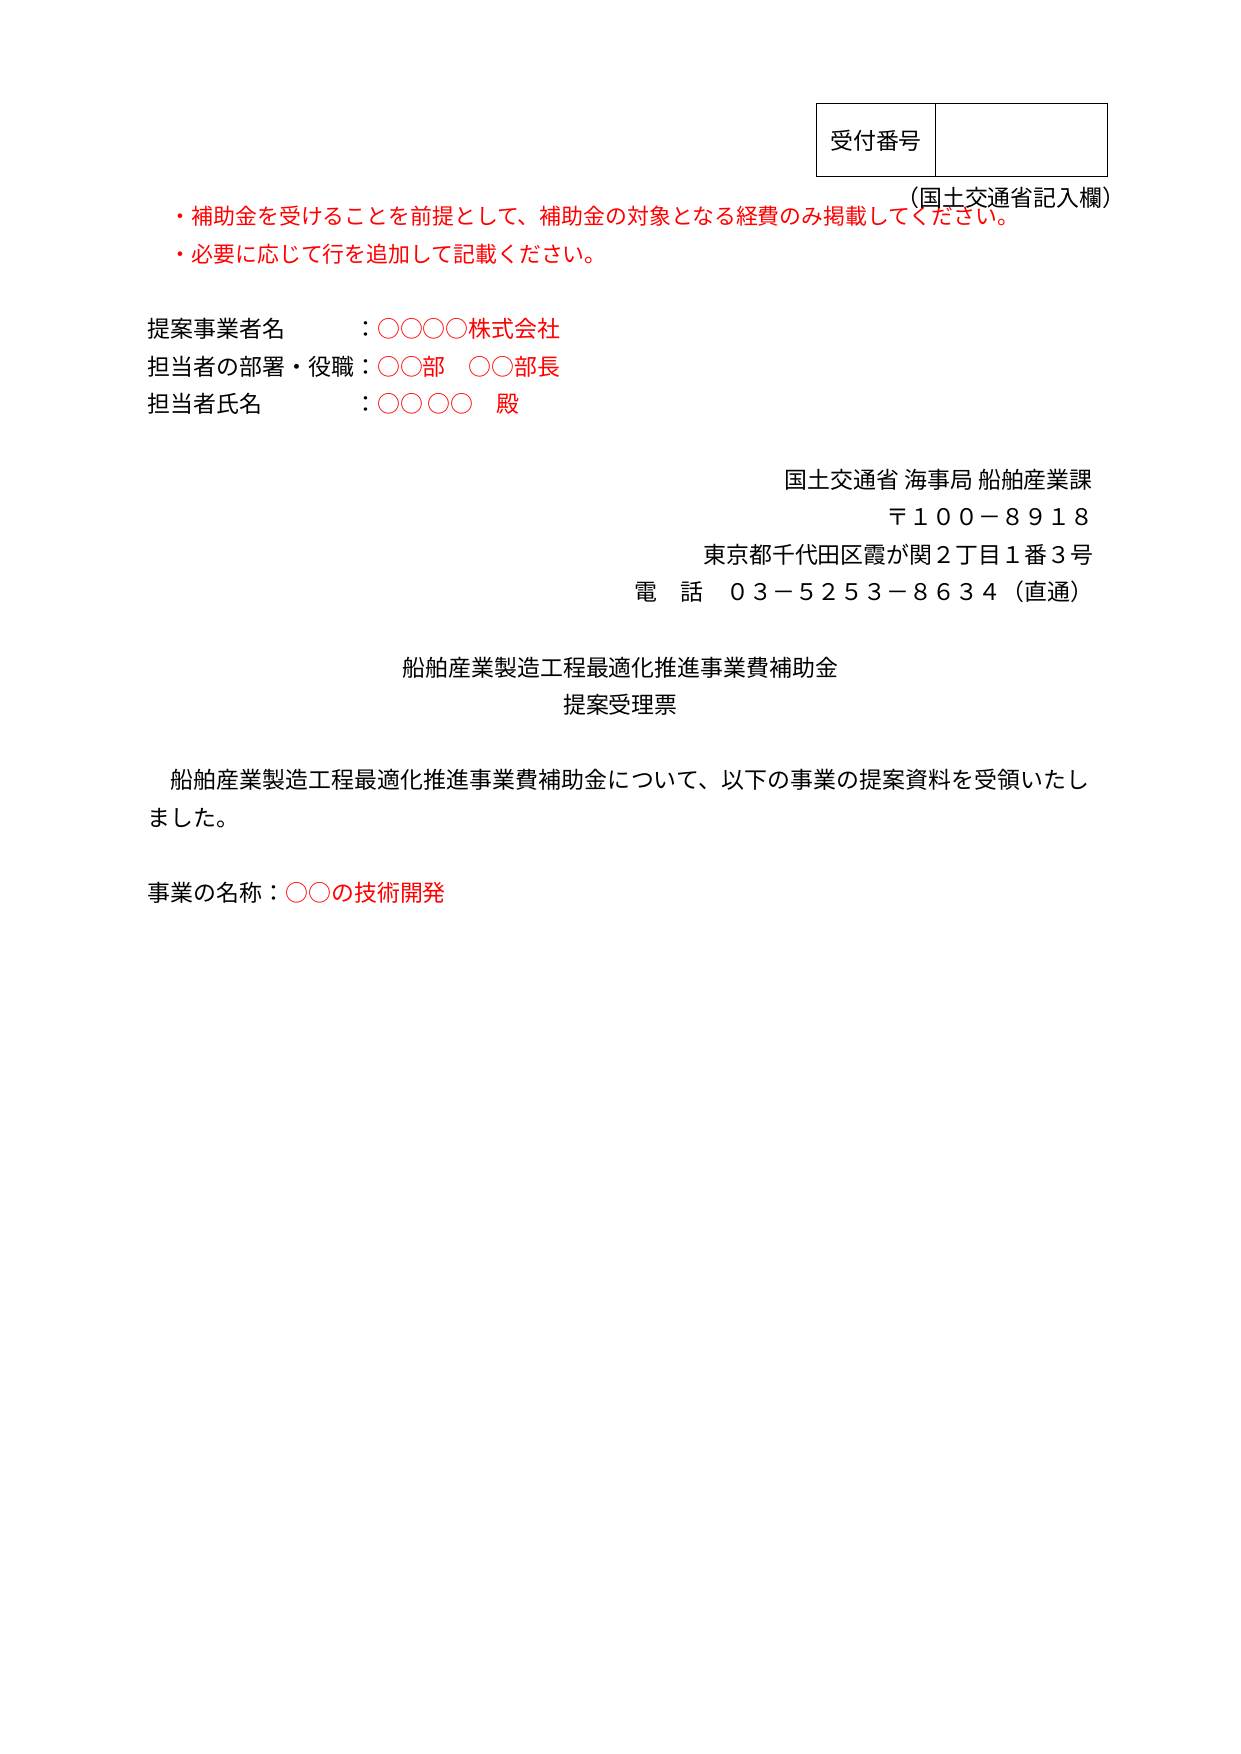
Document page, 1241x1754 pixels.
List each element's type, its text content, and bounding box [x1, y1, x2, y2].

text 担当者氏名 ：○○ ○○ 殿 [148, 384, 1092, 422]
text ・補助金を受けることを前提として、補助金の対象となる経費のみ掲載してください。 [169, 196, 1071, 234]
text ・必要に応じて行を追加して記載ください。 [169, 234, 1092, 271]
text 国土交通省 海事局 船舶産業課 [148, 459, 1092, 497]
text 船舶産業製造工程最適化推進事業費補助金について、以下の事業の提案資料を受領いたしました。 [148, 760, 1092, 835]
table_header [936, 104, 1107, 176]
text 電 話 ０３－５２５３－８６３４（直通） [148, 572, 1092, 610]
text 提案事業者名 ：○○○○株式会社 [148, 309, 1092, 346]
text 提案受理票 [148, 685, 1092, 722]
text 事業の名称：○○の技術開発 [148, 873, 1092, 911]
text 船舶産業製造工程最適化推進事業費補助金 [148, 647, 1092, 685]
text 東京都千代田区霞が関２丁目１番３号 [148, 534, 1092, 572]
text 〒１００－８９１８ [148, 497, 1092, 534]
table_header 受付番号 [817, 104, 935, 176]
text 担当者の部署・役職：○○部 ○○部長 [148, 346, 1092, 384]
